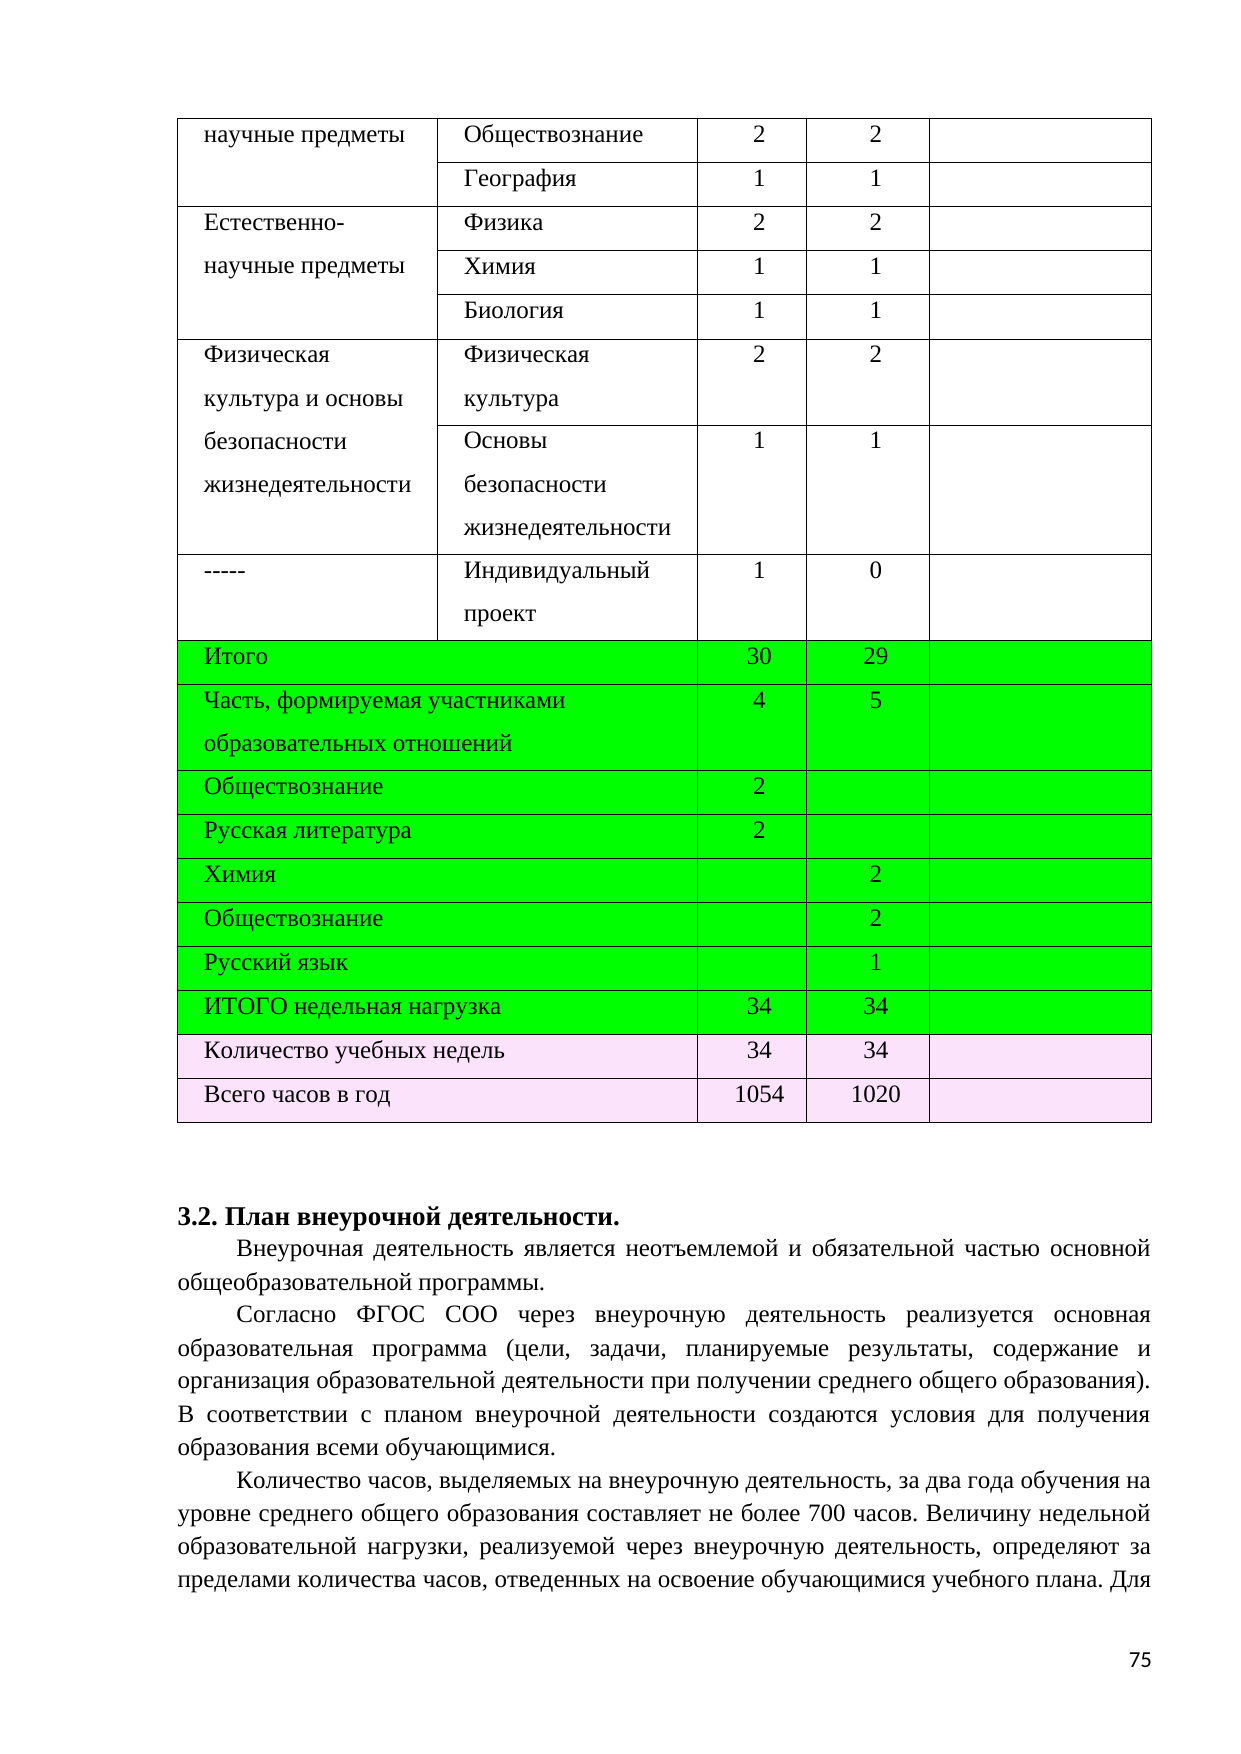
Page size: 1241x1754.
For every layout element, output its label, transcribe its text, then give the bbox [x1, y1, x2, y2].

table_cell ИТОГО недельная нагрузка [178, 991, 697, 1034]
table_cell [930, 685, 1151, 770]
table_cell [930, 991, 1151, 1034]
table_cell [930, 251, 1151, 294]
table_cell [807, 771, 929, 814]
table_cell 1 [807, 426, 929, 554]
table_cell 2 [807, 859, 929, 902]
table_cell [930, 163, 1151, 206]
table_cell [930, 1079, 1151, 1122]
table_cell Обществознание [178, 771, 697, 814]
table_cell Количество учебных недель [178, 1035, 697, 1078]
table_cell [930, 207, 1151, 250]
table_cell 30 [698, 641, 806, 684]
table_cell Индивидуальный проект [438, 555, 697, 640]
table_cell 1 [807, 947, 929, 990]
table_cell Основы безопасности жизнедеятельности [438, 426, 697, 554]
table_cell [930, 815, 1151, 858]
table_cell [698, 859, 806, 902]
table_cell 2 [807, 119, 929, 162]
table_cell [807, 815, 929, 858]
table_cell ----- [178, 555, 437, 640]
table_cell Часть, формируемая участниками образовательных отношений [178, 685, 697, 770]
table_cell 1 [807, 295, 929, 338]
table_cell 0 [807, 555, 929, 640]
table_cell [930, 295, 1151, 338]
table_cell Всего часов в год [178, 1079, 697, 1122]
table_cell 2 [807, 340, 929, 424]
table_cell 2 [698, 119, 806, 162]
text Согласно ФГОС СОО через внеурочную деятельность реализуется основная образовательная программа (цели, задачи, планируемые результаты, содержание и организация образовательной деятельности при получении среднего общего образования). В соответствии с планом внеурочной деятельности создаются условия для получения образования всеми обучающимися. [177, 1299, 1152, 1460]
table_cell Физика [438, 207, 697, 250]
table_cell 1 [698, 555, 806, 640]
table_cell 2 [698, 815, 806, 858]
table_cell 1 [698, 163, 806, 206]
table_cell 2 [807, 903, 929, 946]
table_cell Биология [438, 295, 697, 338]
table_cell [698, 903, 806, 946]
table_cell [930, 903, 1151, 946]
table_cell 1054 [698, 1079, 806, 1122]
table_cell Обществознание [438, 119, 697, 162]
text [177, 1465, 1152, 1592]
table_cell Обществознание [178, 903, 697, 946]
table_cell [930, 641, 1151, 684]
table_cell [178, 119, 437, 206]
table_cell 1 [698, 426, 806, 554]
table_cell 34 [698, 1035, 806, 1078]
table_cell Физическая культура [438, 340, 697, 424]
table_cell [930, 771, 1151, 814]
table_cell 1 [698, 295, 806, 338]
table_cell 2 [807, 207, 929, 250]
table_cell [930, 1035, 1151, 1078]
table_cell [698, 947, 806, 990]
table_cell 29 [807, 641, 929, 684]
table_cell Химия [178, 859, 697, 902]
table_cell Естественно-научные предметы [178, 207, 437, 338]
text Внеурочная деятельность является неотъемлемой и обязательной частью основной общеобразовательной программы. [177, 1233, 1152, 1295]
table_cell 34 [807, 1035, 929, 1078]
table_cell [930, 947, 1151, 990]
table_cell Итого [178, 641, 697, 684]
subtitle 3.2. План внеурочной деятельности. [177, 1200, 1152, 1231]
table_cell 34 [807, 991, 929, 1034]
table_cell [930, 555, 1151, 640]
table_cell Физическая культура и основы безопасности жизнедеятельности [178, 340, 437, 554]
table_cell 1 [698, 251, 806, 294]
table_cell 1 [807, 163, 929, 206]
table_cell Химия [438, 251, 697, 294]
table_cell [930, 340, 1151, 424]
table_cell 2 [698, 340, 806, 424]
table_cell Русская литература [178, 815, 697, 858]
table_cell 34 [698, 991, 806, 1034]
table_cell 2 [698, 771, 806, 814]
table_cell 1 [807, 251, 929, 294]
table_cell [930, 859, 1151, 902]
table_cell Русский язык [178, 947, 697, 990]
table_cell [930, 119, 1151, 162]
table_cell 4 [698, 685, 806, 770]
table_cell 5 [807, 685, 929, 770]
table_cell География [438, 163, 697, 206]
table_cell 2 [698, 207, 806, 250]
table_cell 1020 [807, 1079, 929, 1122]
table_cell [930, 426, 1151, 554]
